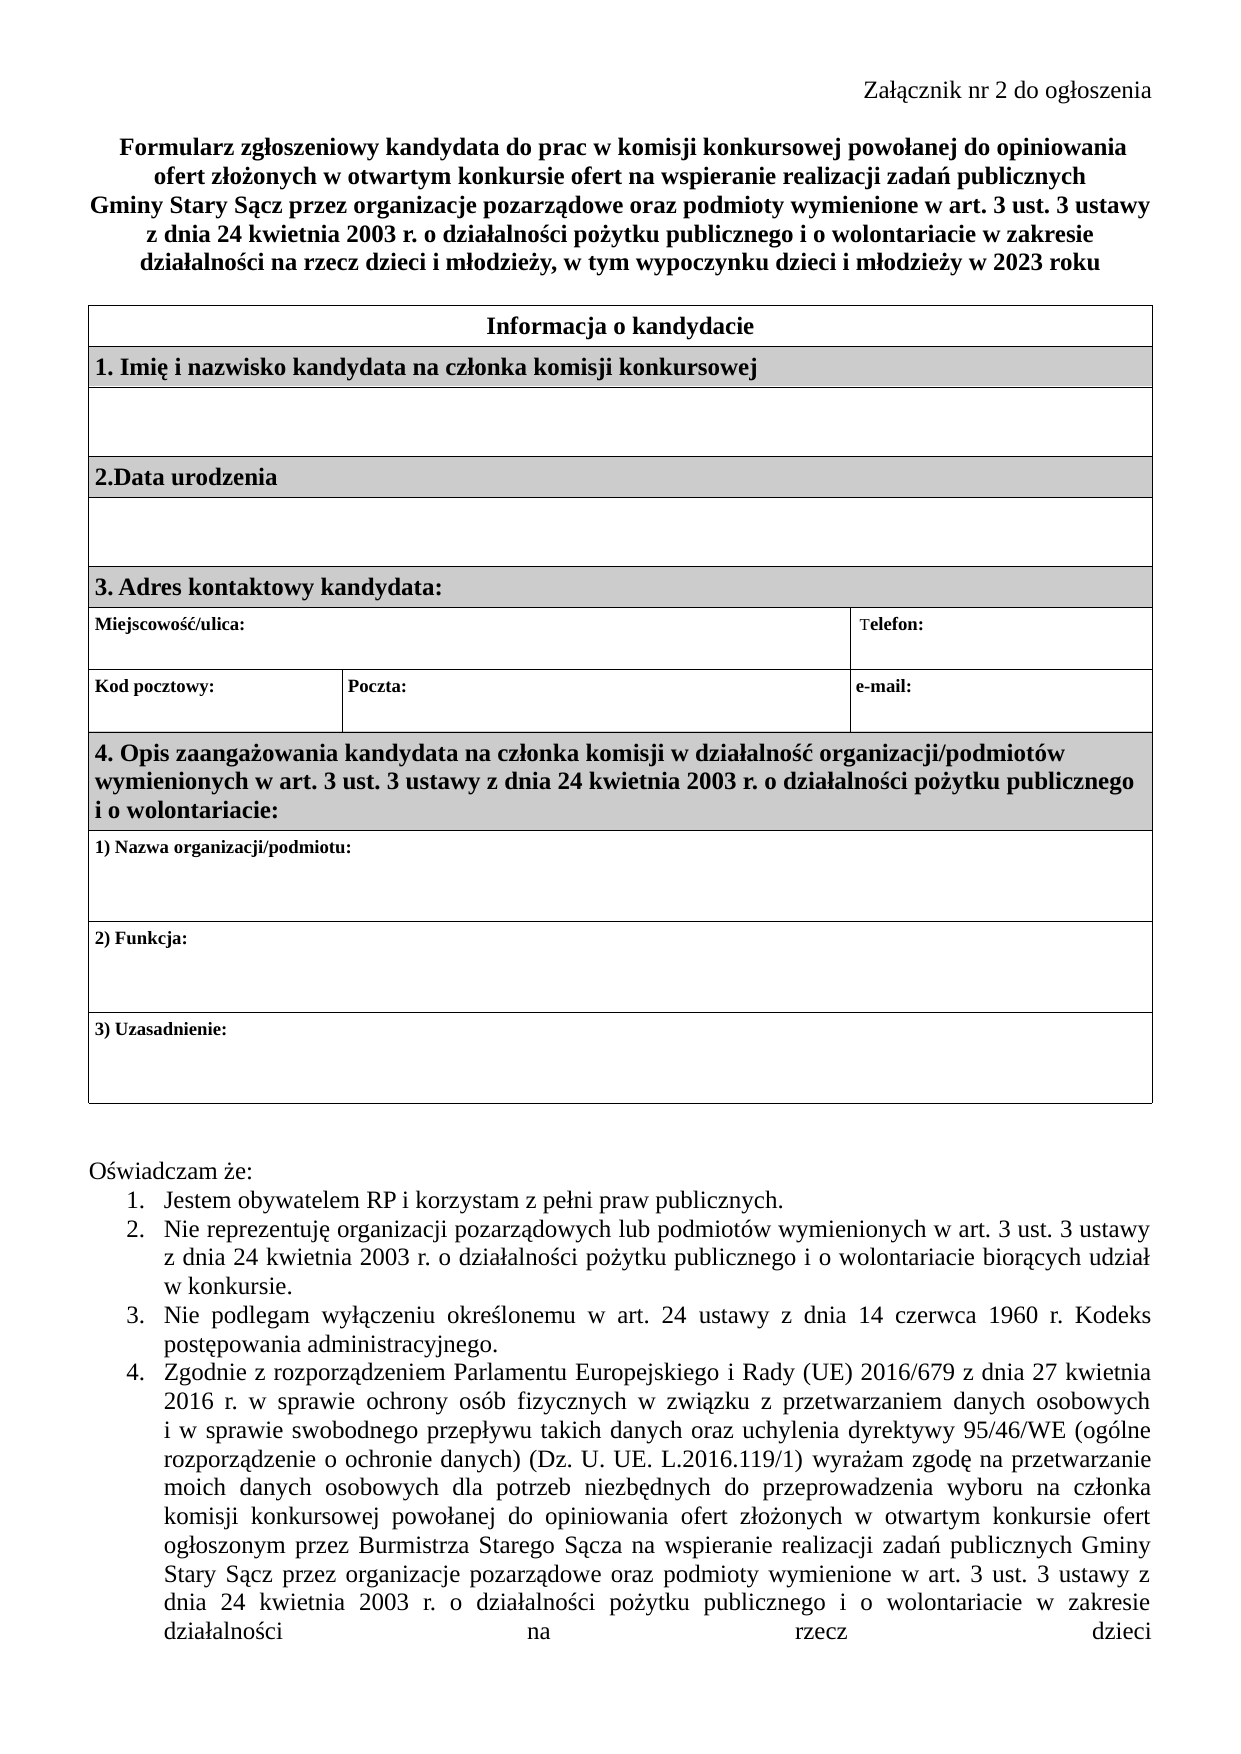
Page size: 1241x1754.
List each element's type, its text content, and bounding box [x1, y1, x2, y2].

list Nie podlegam wyłączeniu określonemu w art. 24 ustawy z dnia 14 czerwca 1960 r. Kodeks postępowania administracyjnego. [126, 1300, 1152, 1357]
table_cell e-mail: [851, 670, 1152, 731]
table_header Informacja o kandydacie [89, 306, 1152, 346]
table_cell Poczta: [343, 670, 850, 731]
text Gminy Stary Sącz przez organizacje pozarządowe oraz podmioty wymienione w art. 3 ust. 3 ustawy z dnia 24 kwietnia 2003 r. o działalności pożytku publicznego i o wolontariacie w zakresie działalności na rzecz dzieci i młodzieży, w tym wypoczynku dzieci i młodzieży w 2023 roku [88, 190, 1152, 276]
table_cell 4. Opis zaangażowania kandydata na członka komisji w działalność organizacji/podmiotów wymienionych w art. 3 ust. 3 ustawy z dnia 24 kwietnia 2003 r. o działalności pożytku publicznego i o wolontariacie: [89, 733, 1152, 830]
table_cell Telefon: [851, 608, 1152, 669]
table_cell 3) Uzasadnienie: [89, 1013, 1152, 1103]
table_cell 1) Nazwa organizacji/podmiotu: [89, 831, 1152, 921]
list Nie reprezentuję organizacji pozarządowych lub podmiotów wymienionych w art. 3 ust. 3 ustawy z dnia 24 kwietnia 2003 r. o działalności pożytku publicznego i o wolontariacie biorących udział w konkursie. [126, 1214, 1152, 1300]
text Załącznik nr 2 do ogłoszenia [88, 75, 1152, 104]
text Oświadczam że: [88, 1156, 1152, 1185]
table_cell 2) Funkcja: [89, 922, 1152, 1012]
table_cell 2.Data urodzenia [89, 457, 1152, 497]
table_cell Kod pocztowy: [89, 670, 342, 731]
table_cell [89, 498, 1152, 566]
table_cell [89, 388, 1152, 456]
list Jestem obywatelem RP i korzystam z pełni praw publicznych. [126, 1185, 1152, 1214]
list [126, 1357, 1152, 1645]
table_cell 3. Adres kontaktowy kandydata: [89, 567, 1152, 607]
text Formularz zgłoszeniowy kandydata do prac w komisji konkursowej powołanej do opiniowania ofert złożonych w otwartym konkursie ofert na wspieranie realizacji zadań publicznych [88, 132, 1152, 190]
table_cell 1. Imię i nazwisko kandydata na członka komisji konkursowej [89, 347, 1152, 386]
table_cell Miejscowość/ulica: [89, 608, 850, 669]
